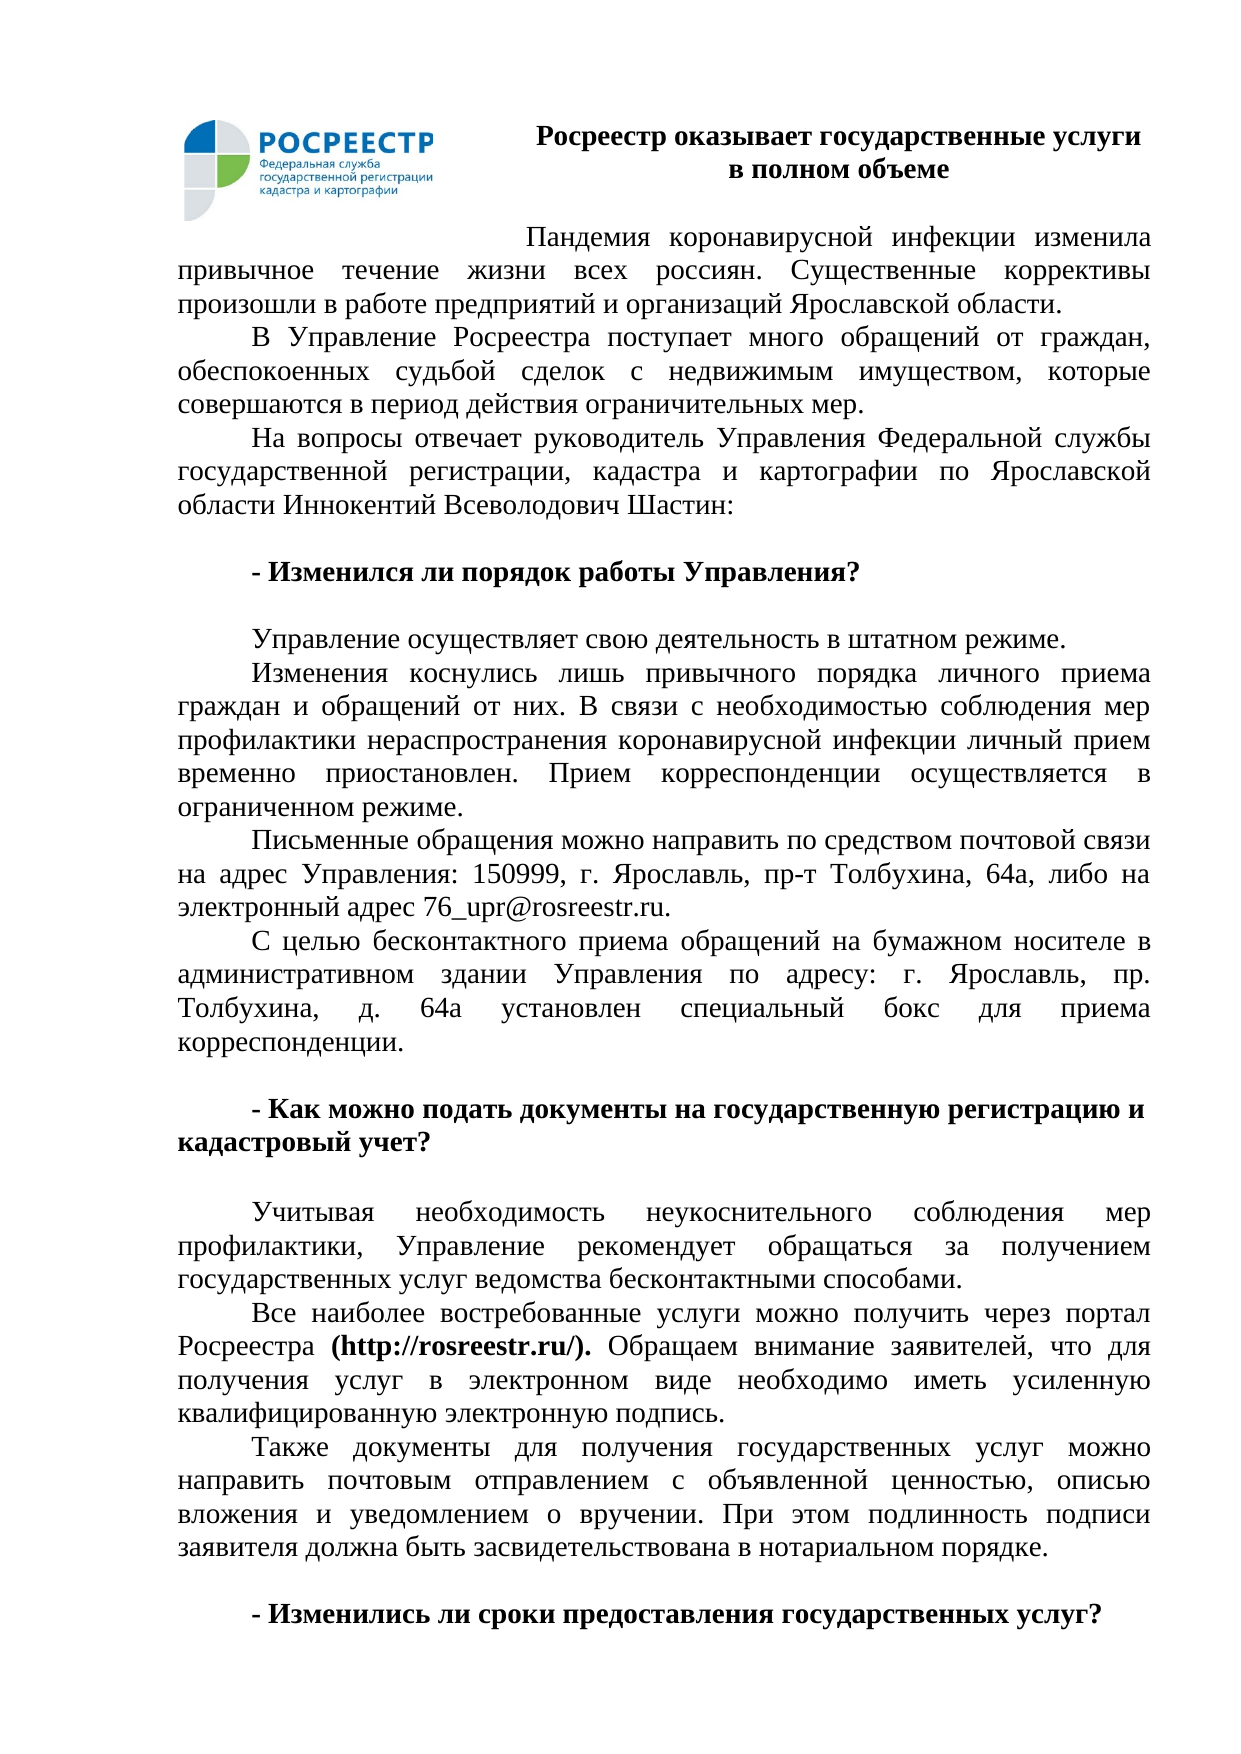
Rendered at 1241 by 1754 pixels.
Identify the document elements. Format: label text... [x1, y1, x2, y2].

text Пандемия коронавирусной инфекции изменила привычное течение жизни всех россиян. Существенные коррективы произошли в работе предприятий и организаций Ярославской области. [177, 219, 1152, 319]
text Управление осуществляет свою деятельность в штатном режиме. [177, 621, 1152, 655]
text в полном объеме [433, 152, 1152, 185]
text В Управление Росреестра поступает много обращений от граждан, обеспокоенных судьбой сделок с недвижимым имуществом, которые совершаются в период действия ограничительных мер. [177, 319, 1152, 420]
text - Изменились ли сроки предоставления государственных услуг? [177, 1597, 1152, 1630]
text Изменения коснулись лишь привычного порядка личного приема граждан и обращений от них. В связи с необходимостью соблюдения мер профилактики нераспространения коронавирусной инфекции личный прием временно приостановлен. Прием корреспонденции осуществляется в ограниченном режиме. [177, 655, 1152, 822]
text Письменные обращения можно направить по средством почтовой связи на адрес Управления: 150999, г. Ярославль, пр-т Толбухина, 64а, либо на электронный адрес 76_upr@rosreestr.ru. [177, 822, 1152, 923]
text Также документы для получения государственных услуг можно направить почтовым отправлением с объявленной ценностью, описью вложения и уведомлением о вручении. При этом подлинность подписи заявителя должна быть засвидетельствована в нотариальном порядке. [177, 1429, 1152, 1563]
text - Как можно подать документы на государственную регистрацию и кадастровый учет? [177, 1091, 1152, 1158]
text С целью бесконтактного приема обращений на бумажном носителе в административном здании Управления по адресу: г. Ярославль, пр. Толбухина, д. 64а установлен специальный бокс для приема корреспонденции. [177, 923, 1152, 1057]
text - Изменился ли порядок работы Управления? [177, 554, 1152, 588]
picture [182, 120, 433, 220]
text Росреестр оказывает государственные услуги [177, 118, 1152, 152]
text На вопросы отвечает руководитель Управления Федеральной службы государственной регистрации, кадастра и картографии по Ярославской области Иннокентий Всеволодович Шастин: [177, 420, 1152, 521]
text Все наиболее востребованные услуги можно получить через портал Росреестра (http://rosreestr.ru/). Обращаем внимание заявителей, что для получения услуг в электронном виде необходимо иметь усиленную квалифицированную электронную подпись. [177, 1295, 1152, 1429]
text Учитывая необходимость неукоснительного соблюдения мер профилактики, Управление рекомендует обращаться за получением государственных услуг ведомства бесконтактными способами. [177, 1194, 1152, 1295]
